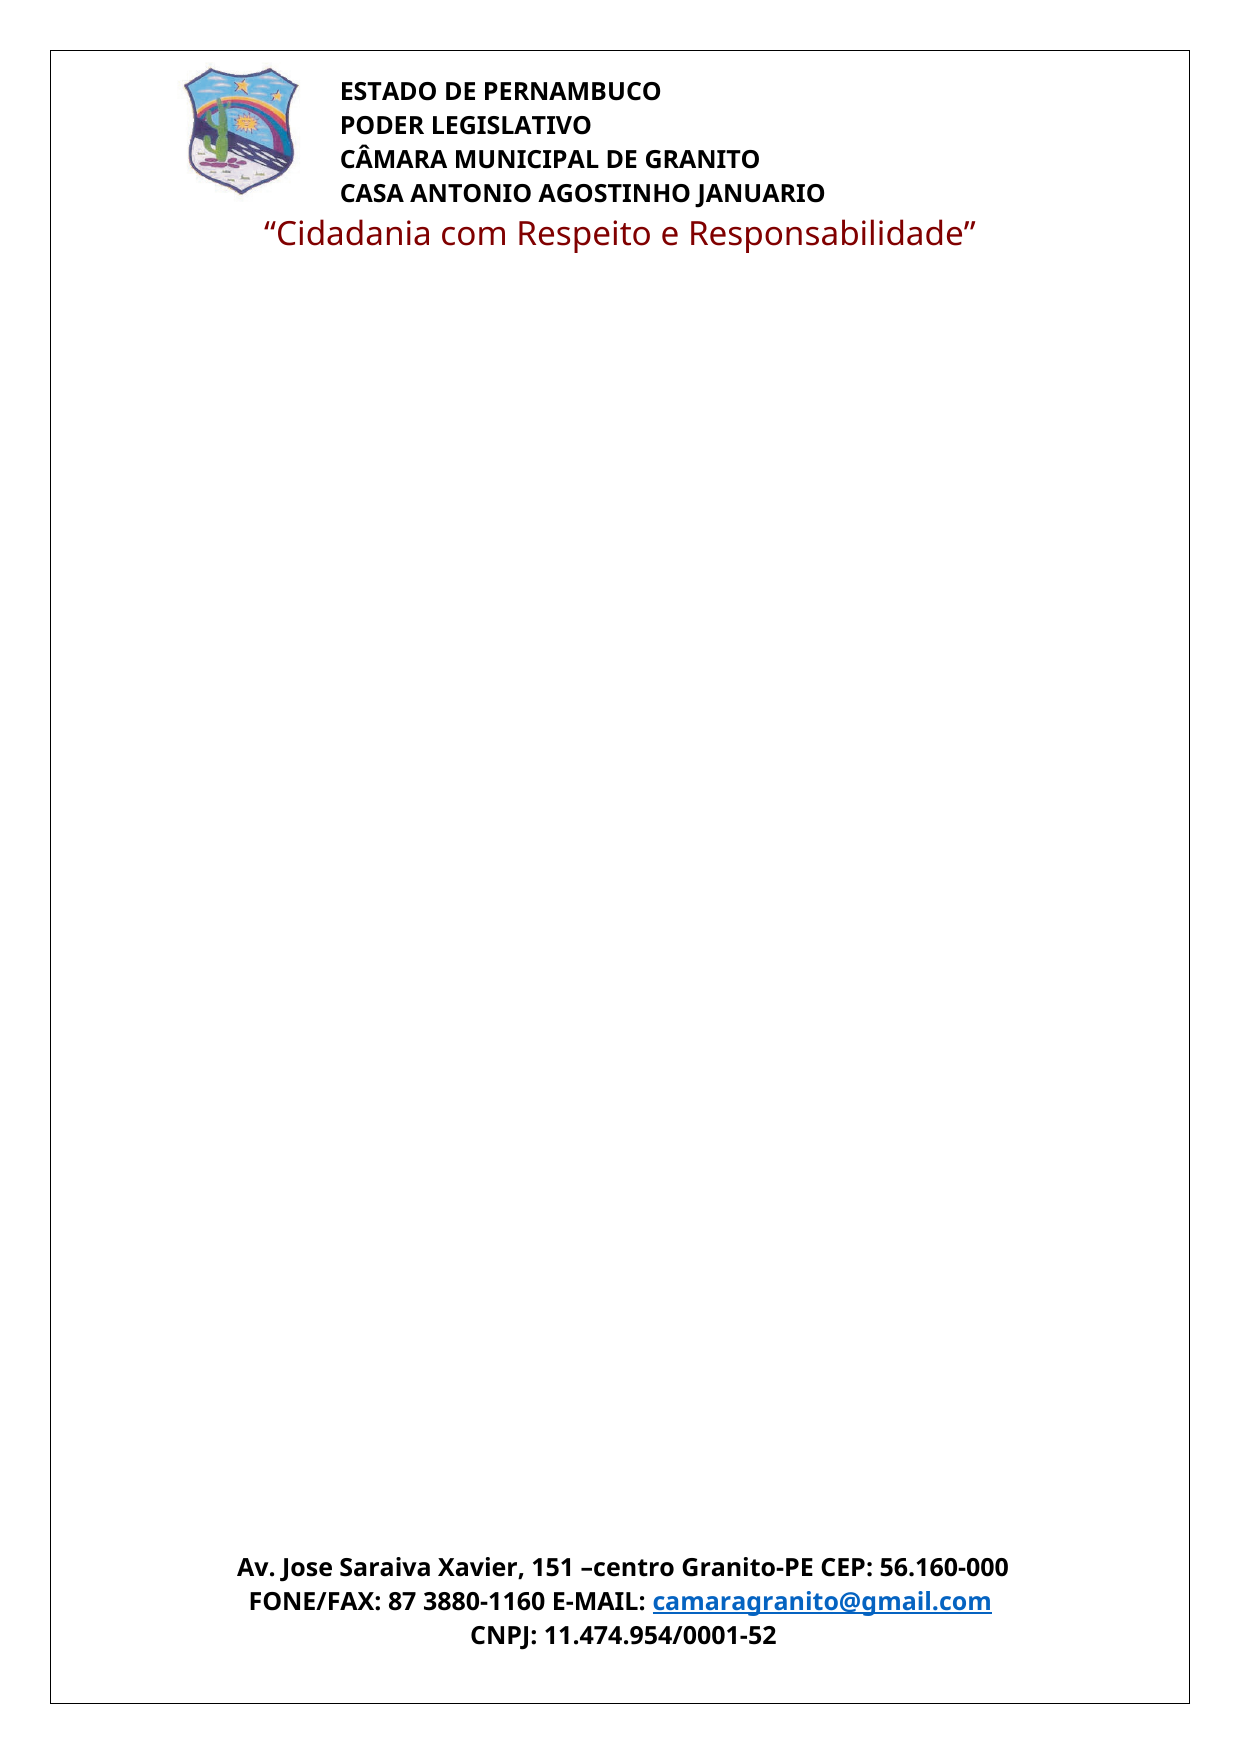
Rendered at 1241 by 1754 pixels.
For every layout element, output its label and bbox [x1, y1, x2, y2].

picture [177, 62, 308, 202]
